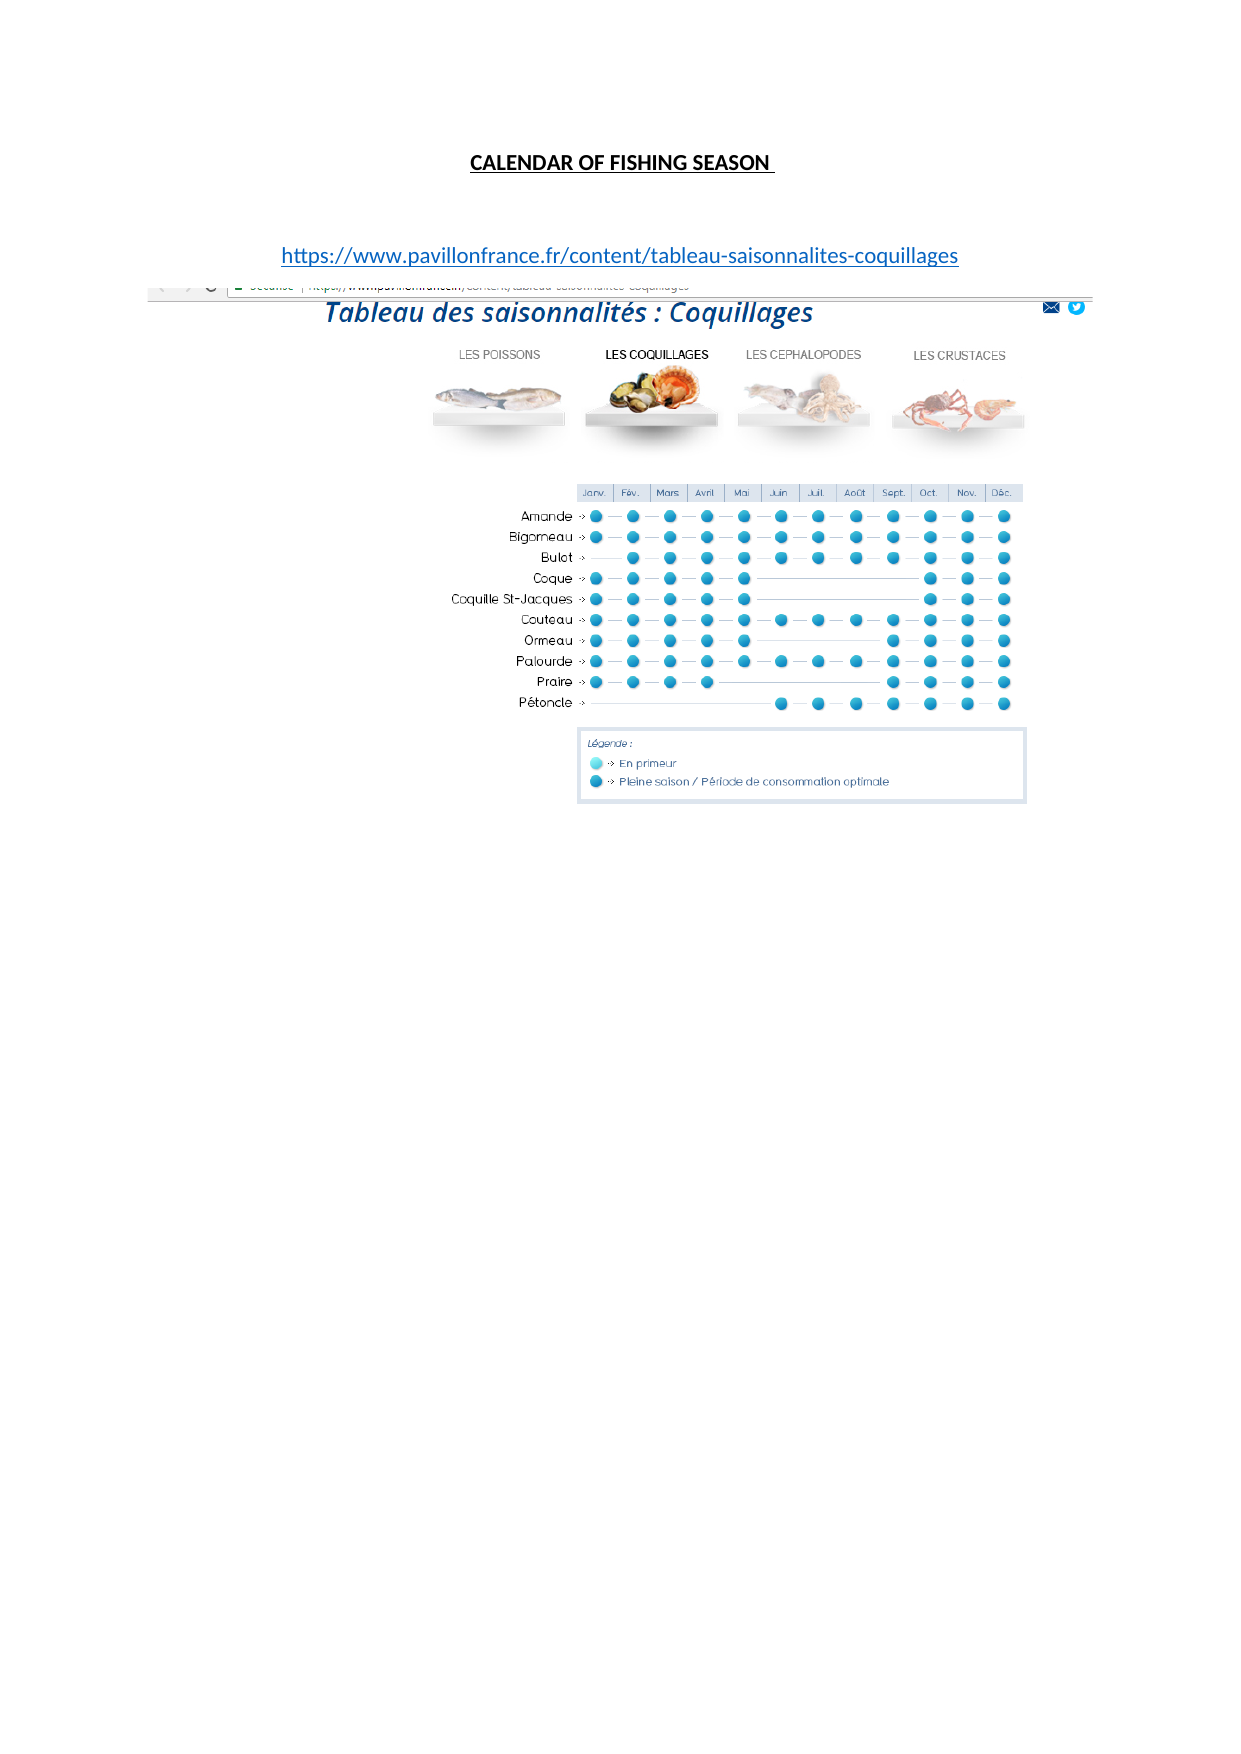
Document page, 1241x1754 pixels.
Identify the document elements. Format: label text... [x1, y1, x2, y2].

text CALENDAR OF FISHING SEASON [148, 148, 1093, 176]
text https://www.pavillonfrance.fr/content/tableau-saisonnalites-coquillages [148, 241, 1093, 269]
picture [147, 288, 1093, 811]
